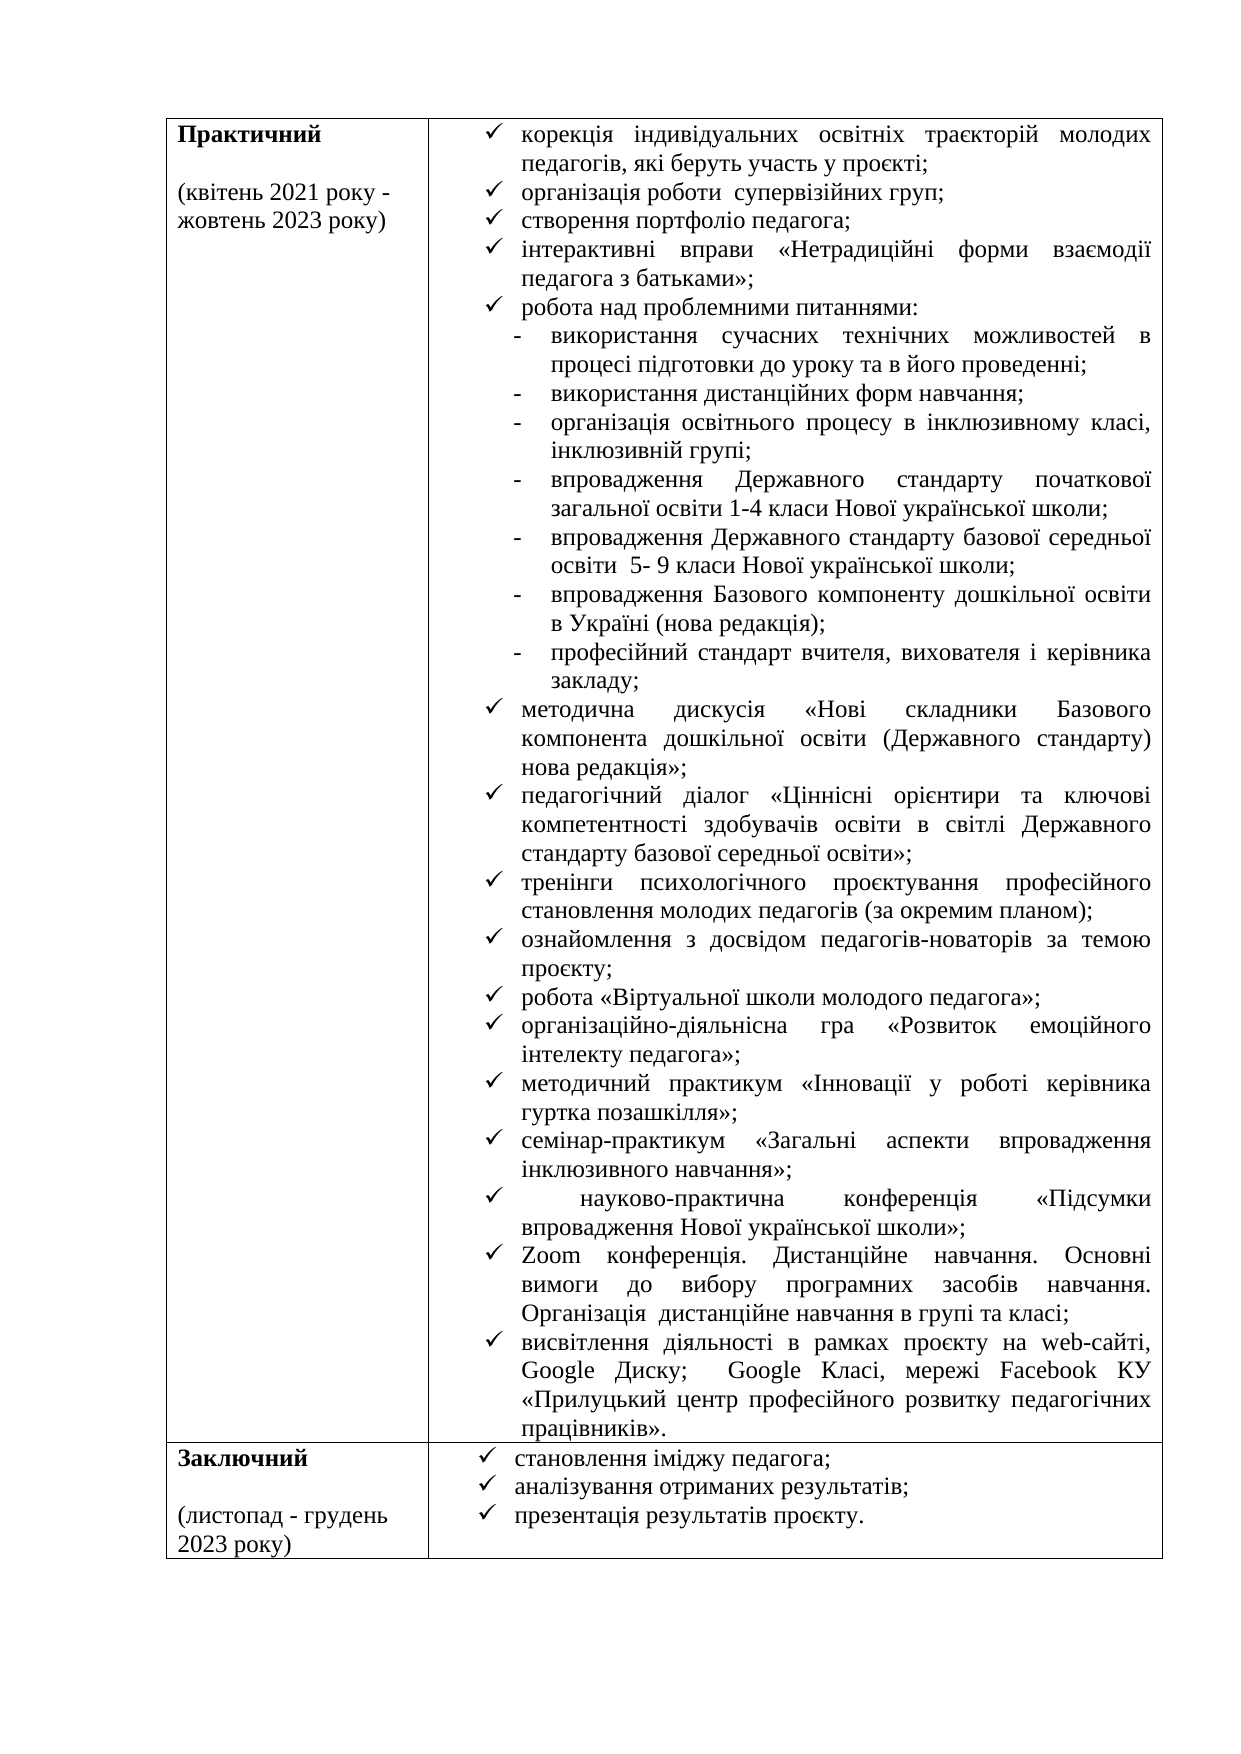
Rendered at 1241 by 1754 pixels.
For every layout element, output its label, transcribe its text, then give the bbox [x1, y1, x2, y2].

table_cell становлення іміджу педагога; аналізування отриманих результатів; презентація результатів проєкту. [429, 1443, 1162, 1558]
table_cell Заключний (листопад - грудень 2023 року) [167, 1443, 428, 1558]
table_cell Практичний (квітень 2021 року - жовтень 2023 року) [167, 119, 428, 1442]
table_cell корекція індивідуальних освітніх траєкторій молодих педагогів, які беруть участь у проєкті; організація роботи супервізійних груп; створення портфоліо педагога; інтерактивні вправи «Нетрадиційні форми взаємодії педагога з батьками»; робота над проблемними питаннями: використання сучасних технічних можливостей в процесі підготовки до уроку та в його проведенні; використання дистанційних форм навчання; організація освітнього процесу в інклюзивному класі, інклюзивній групі; впровадження Державного стандарту початкової загальної освіти 1-4 класи Нової української школи; впровадження Державного стандарту базової середньої освіти 5- 9 класи Нової української школи; впровадження Базового компоненту дошкільної освіти в Україні (нова редакція); професійний стандарт вчителя, вихователя і керівника закладу; методична дискусія «Нові складники Базового компонента дошкільної освіти (Державного стандарту) нова редакція»; педагогічний діалог «Ціннісні орієнтири та ключові компетентності здобувачів освіти в світлі Державного стандарту базової середньої освіти»; тренінги психологічного проєктування професійного становлення молодих педагогів (за окремим планом); ознайомлення з досвідом педагогів-новаторів за темою проєкту; робота «Віртуальної школи молодого педагога»; організаційно-діяльнісна гра «Розвиток емоційного інтелекту педагога»; методичний практикум «Інновації у роботі керівника гуртка позашкілля»; семінар-практикум «Загальні аспекти впровадження інклюзивного навчання»; науково-практична конференція «Підсумки впровадження Нової української школи»; Zoom конференція. Дистанційне навчання. Основні вимоги до вибору програмних засобів навчання. Організація дистанційне навчання в групі та класі; висвітлення діяльності в рамках проєкту на web-сайті, Google Диску; Google Класі, мережі Facebook КУ «Прилуцький центр професійного розвитку педагогічних працівників». [429, 119, 1162, 1442]
